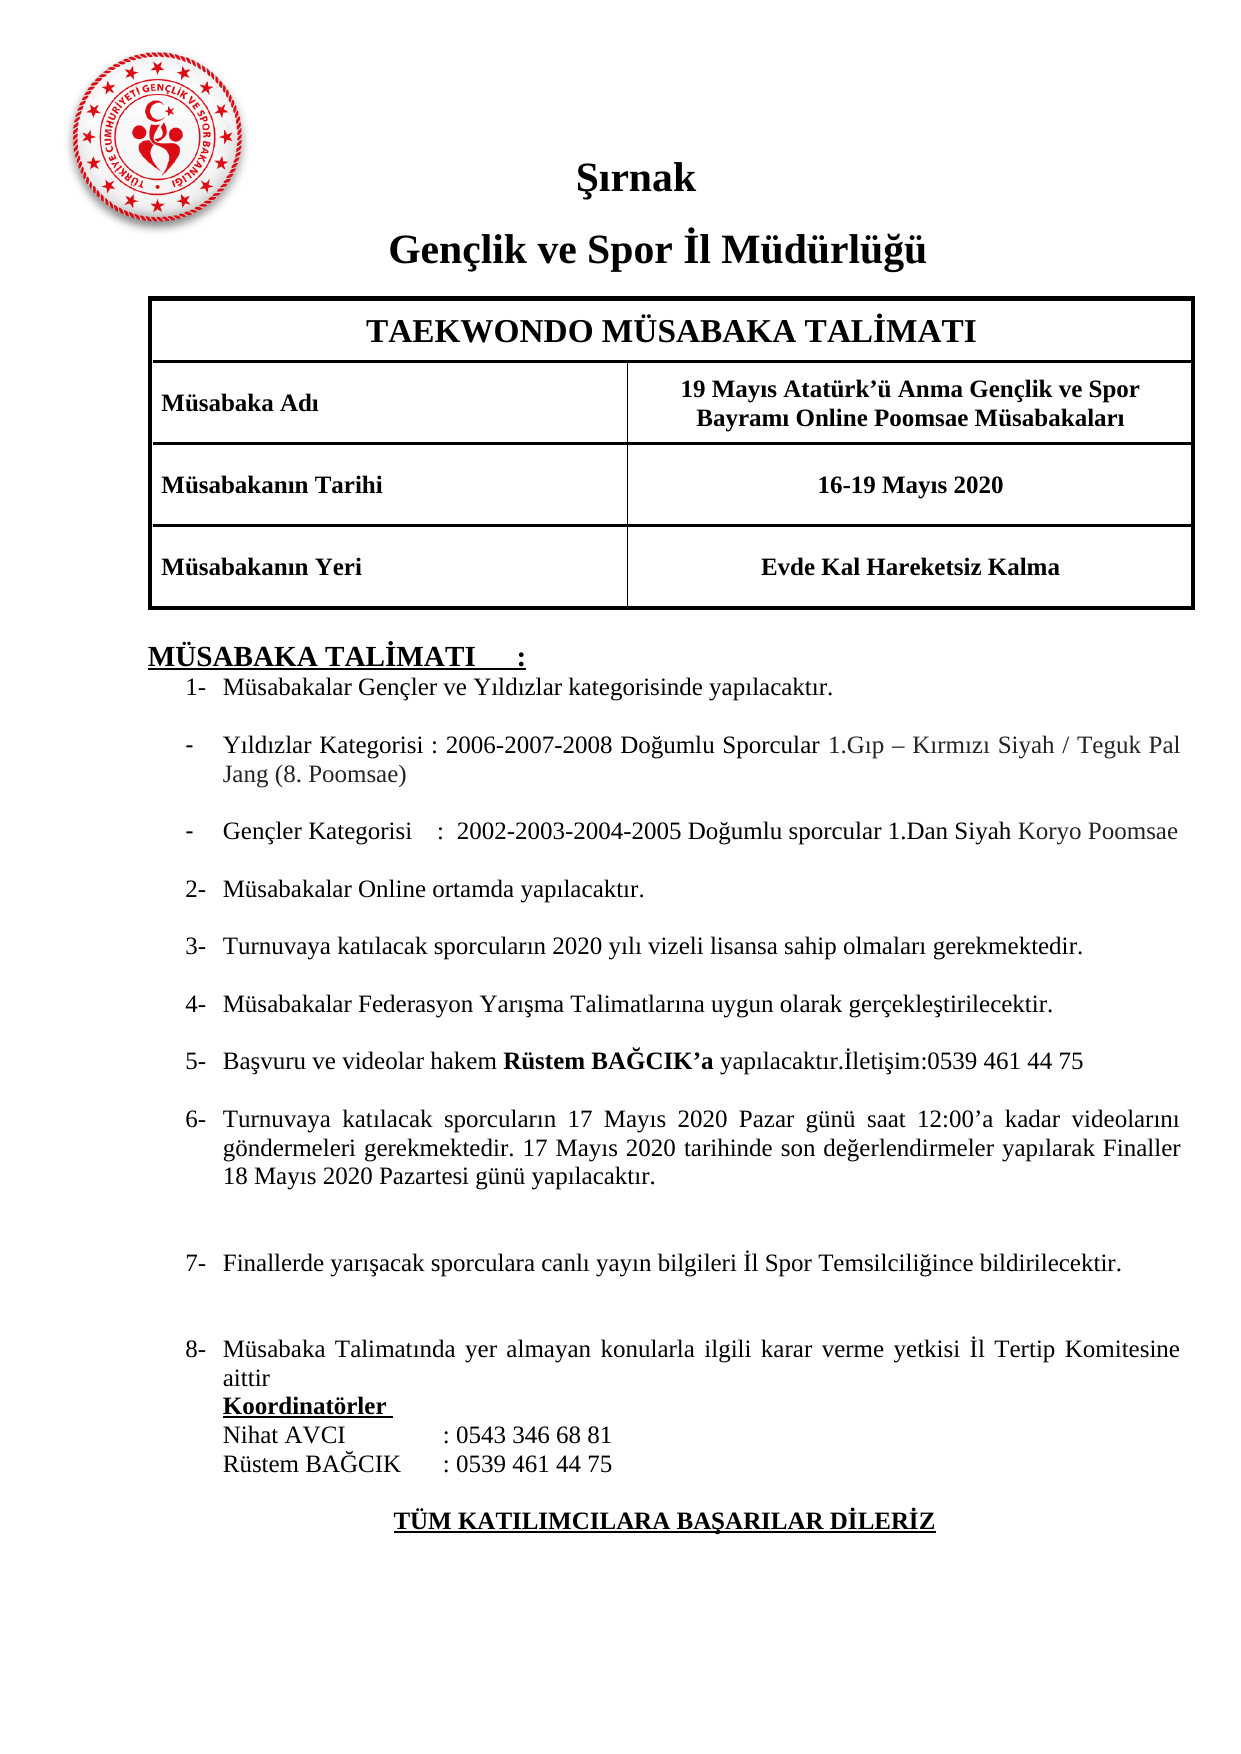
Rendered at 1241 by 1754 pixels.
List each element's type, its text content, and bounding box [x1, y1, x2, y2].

list Yıldızlar Kategorisi : 2006-2007-2008 Doğumlu Sporcular 1.Gıp – Kırmızı Siyah / Teguk Pal Jang (8. Poomsae) [185, 730, 1181, 788]
list Turnuvaya katılacak sporcuların 2020 yılı vizeli lisansa sahip olmaları gerekmektedir. [185, 931, 1181, 960]
list Müsabakalar Online ortamda yapılacaktır. [185, 874, 1181, 903]
list Nihat AVCI : 0543 346 68 81 [223, 1420, 1181, 1449]
text Gençlik ve Spor İl Müdürlüğü [148, 224, 1181, 272]
list Müsabakalar Gençler ve Yıldızlar kategorisinde yapılacaktır. [185, 672, 1181, 701]
table_cell 19 Mayıs Atatürk’ü Anma Gençlik ve Spor Bayramı Online Poomsae Müsabakaları [628, 363, 1191, 442]
table_cell 16-19 Mayıs 2020 [628, 445, 1191, 524]
table_cell Müsabakanın Yeri [152, 525, 627, 606]
list Finallerde yarışacak sporculara canlı yayın bilgileri İl Spor Temsilciliğince bildirilecektir. [185, 1248, 1181, 1276]
table_header TAEKWONDO MÜSABAKA TALİMATI [152, 301, 1191, 360]
list Rüstem BAĞCIK : 0539 461 44 75 [223, 1449, 1181, 1478]
list Müsabakalar Federasyon Yarışma Talimatlarına uygun olarak gerçekleştirilecektir. [185, 989, 1181, 1018]
list Turnuvaya katılacak sporcuların 17 Mayıs 2020 Pazar günü saat 12:00’a kadar videolarını göndermeleri gerekmektedir. 17 Mayıs 2020 tarihinde son değerlendirmeler yapılarak Finaller 18 Mayıs 2020 Pazartesi günü yapılacaktır. [185, 1104, 1181, 1190]
list Müsabaka Talimatında yer almayan konularla ilgili karar verme yetkisi İl Tertip Komitesine aittir [185, 1334, 1181, 1391]
table_cell Evde Kal Hareketsiz Kalma [628, 527, 1191, 606]
text TÜM KATILIMCILARA BAŞARILAR DİLERİZ [148, 1506, 1181, 1535]
list Gençler Kategorisi : 2002-2003-2004-2005 Doğumlu sporcular 1.Dan Siyah Koryo Poomsae [185, 816, 1018, 845]
list Başvuru ve videolar hakem Rüstem BAĞCIK’a yapılacaktır.İletişim:0539 461 44 75 [185, 1046, 1181, 1075]
picture [59, 39, 255, 235]
list Koordinatörler [223, 1391, 1181, 1420]
table_cell Müsabakanın Tarihi [152, 443, 627, 524]
table_cell Müsabaka Adı [152, 361, 627, 442]
text Şırnak [255, 152, 1181, 200]
text MÜSABAKA TALİMATI : [148, 639, 1181, 672]
